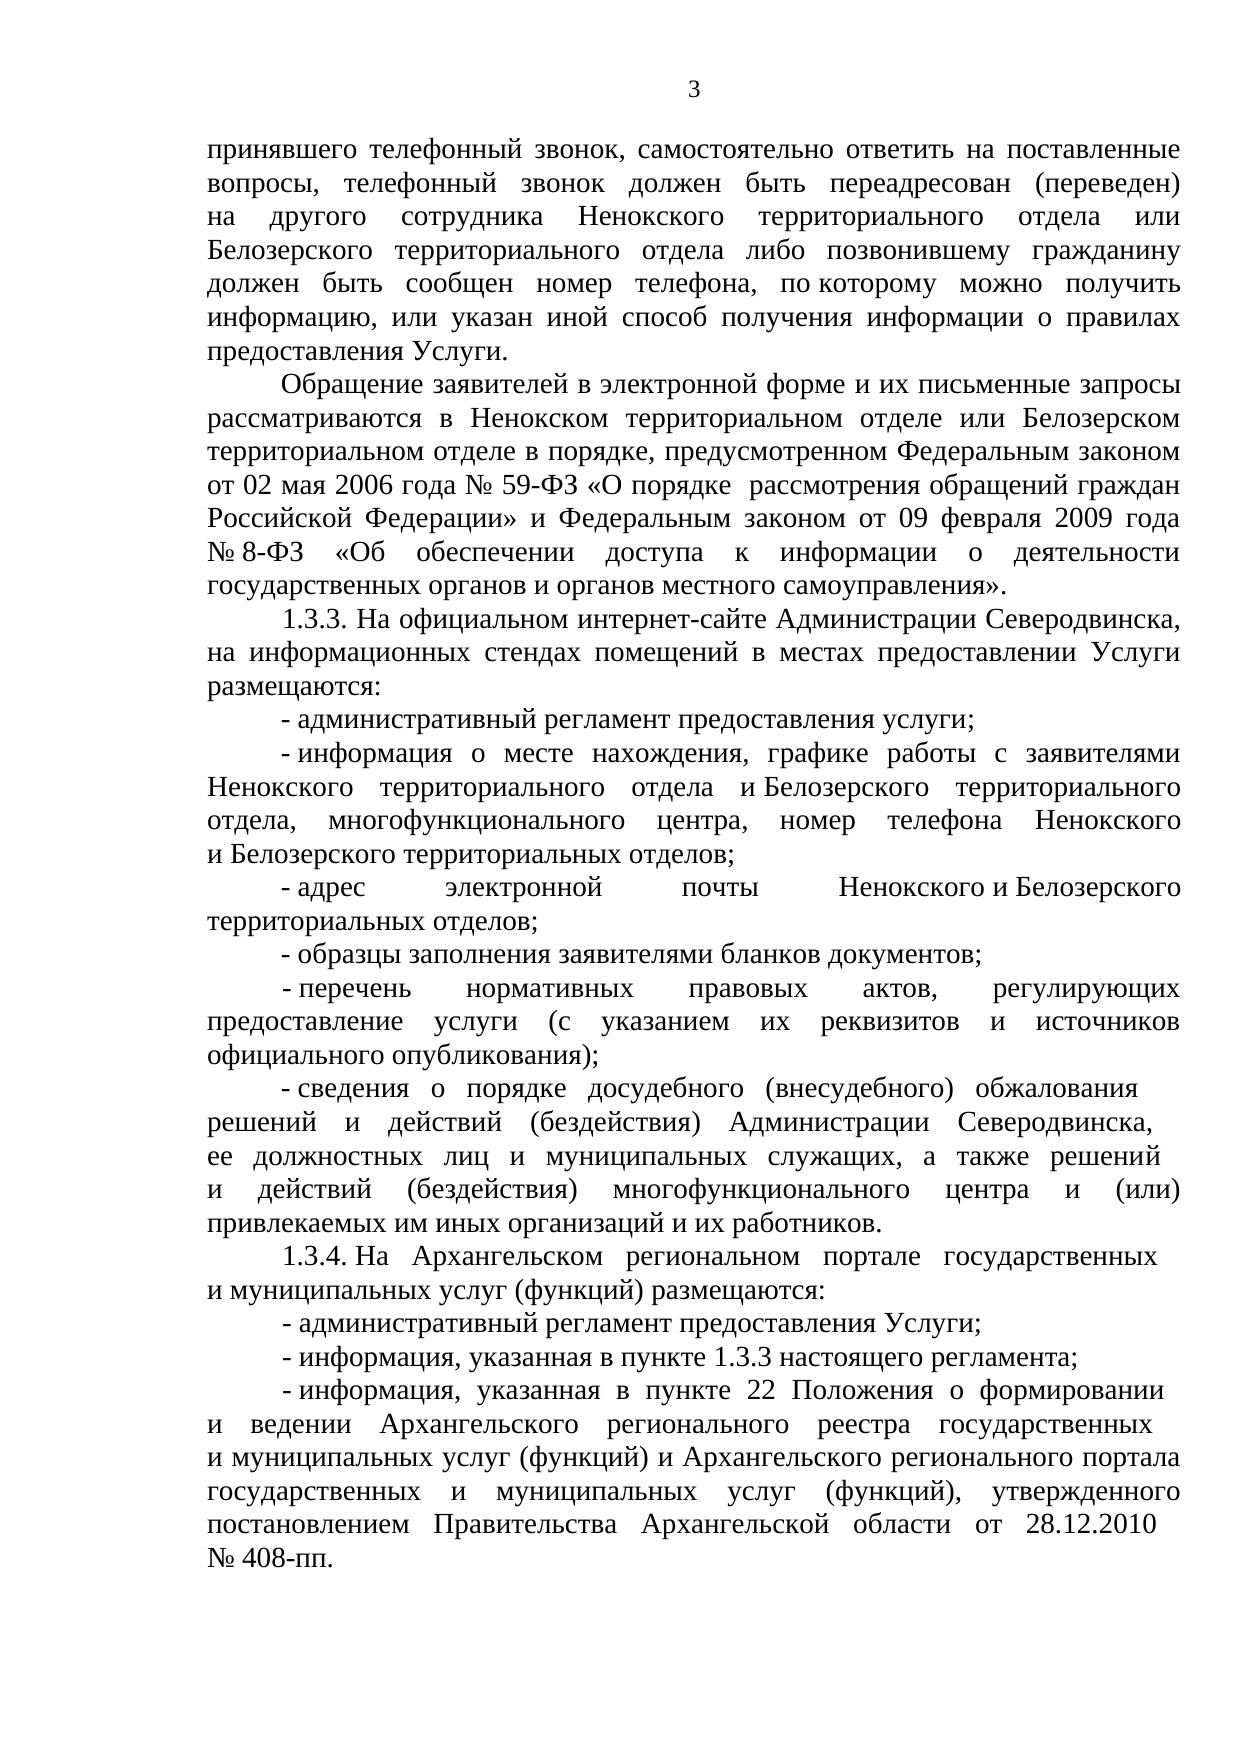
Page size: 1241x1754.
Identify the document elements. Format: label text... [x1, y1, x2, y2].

text - адрес электронной почты Ненокского и Белозерского территориальных отделов; [207, 869, 1181, 936]
text - информация, указанная в пункте 22 Положения о формировании и ведении Архангельского регионального реестра государственных и муниципальных услуг (функций) и Архангельского регионального портала государственных и муниципальных услуг (функций), утвержденного постановлением Правительства Архангельской области от 28.12.2010 № 408-пп. [207, 1372, 1181, 1574]
text - перечень нормативных правовых актов, регулирующих предоставление услуги (с указанием их реквизитов и источников официального опубликования); [207, 970, 1181, 1071]
text - административный регламент предоставления услуги; [207, 702, 1181, 735]
text - сведения о порядке досудебного (внесудебного) обжалования решений и действий (бездействия) Администрации Северодвинска, ее должностных лиц и муниципальных служащих, а также решений и действий (бездействия) многофункционального центра и (или) привлекаемых им иных организаций и их работников. [207, 1071, 1181, 1238]
text Обращение заявителей в электронной форме и их письменные запросы рассматриваются в Ненокском территориальном отделе или Белозерском территориальном отделе в порядке, предусмотренном Федеральным законом от 02 мая 2006 года № 59-ФЗ «О порядке рассмотрения обращений граждан Российской Федерации» и Федеральным законом от 09 февраля 2009 года № 8-ФЗ «Об обеспечении доступа к информации о деятельности государственных органов и органов местного самоуправления». [207, 366, 1181, 601]
text 1.3.3. На официальном интернет-сайте Администрации Северодвинска, на информационных стендах помещений в местах предоставлении Услуги размещаются: [207, 601, 1181, 702]
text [207, 131, 1181, 366]
text - информация о месте нахождения, графике работы с заявителями Ненокского территориального отдела и Белозерского территориального отдела, многофункционального центра, номер телефона Ненокского и Белозерского территориальных отделов; [207, 735, 1181, 869]
text - административный регламент предоставления Услуги; [207, 1305, 1181, 1339]
text - образцы заполнения заявителями бланков документов; [207, 936, 1181, 970]
text - информация, указанная в пункте 1.3.3 настоящего регламента; [207, 1339, 1181, 1372]
text 1.3.4. На Архангельском региональном портале государственных и муниципальных услуг (функций) размещаются: [207, 1238, 1181, 1305]
